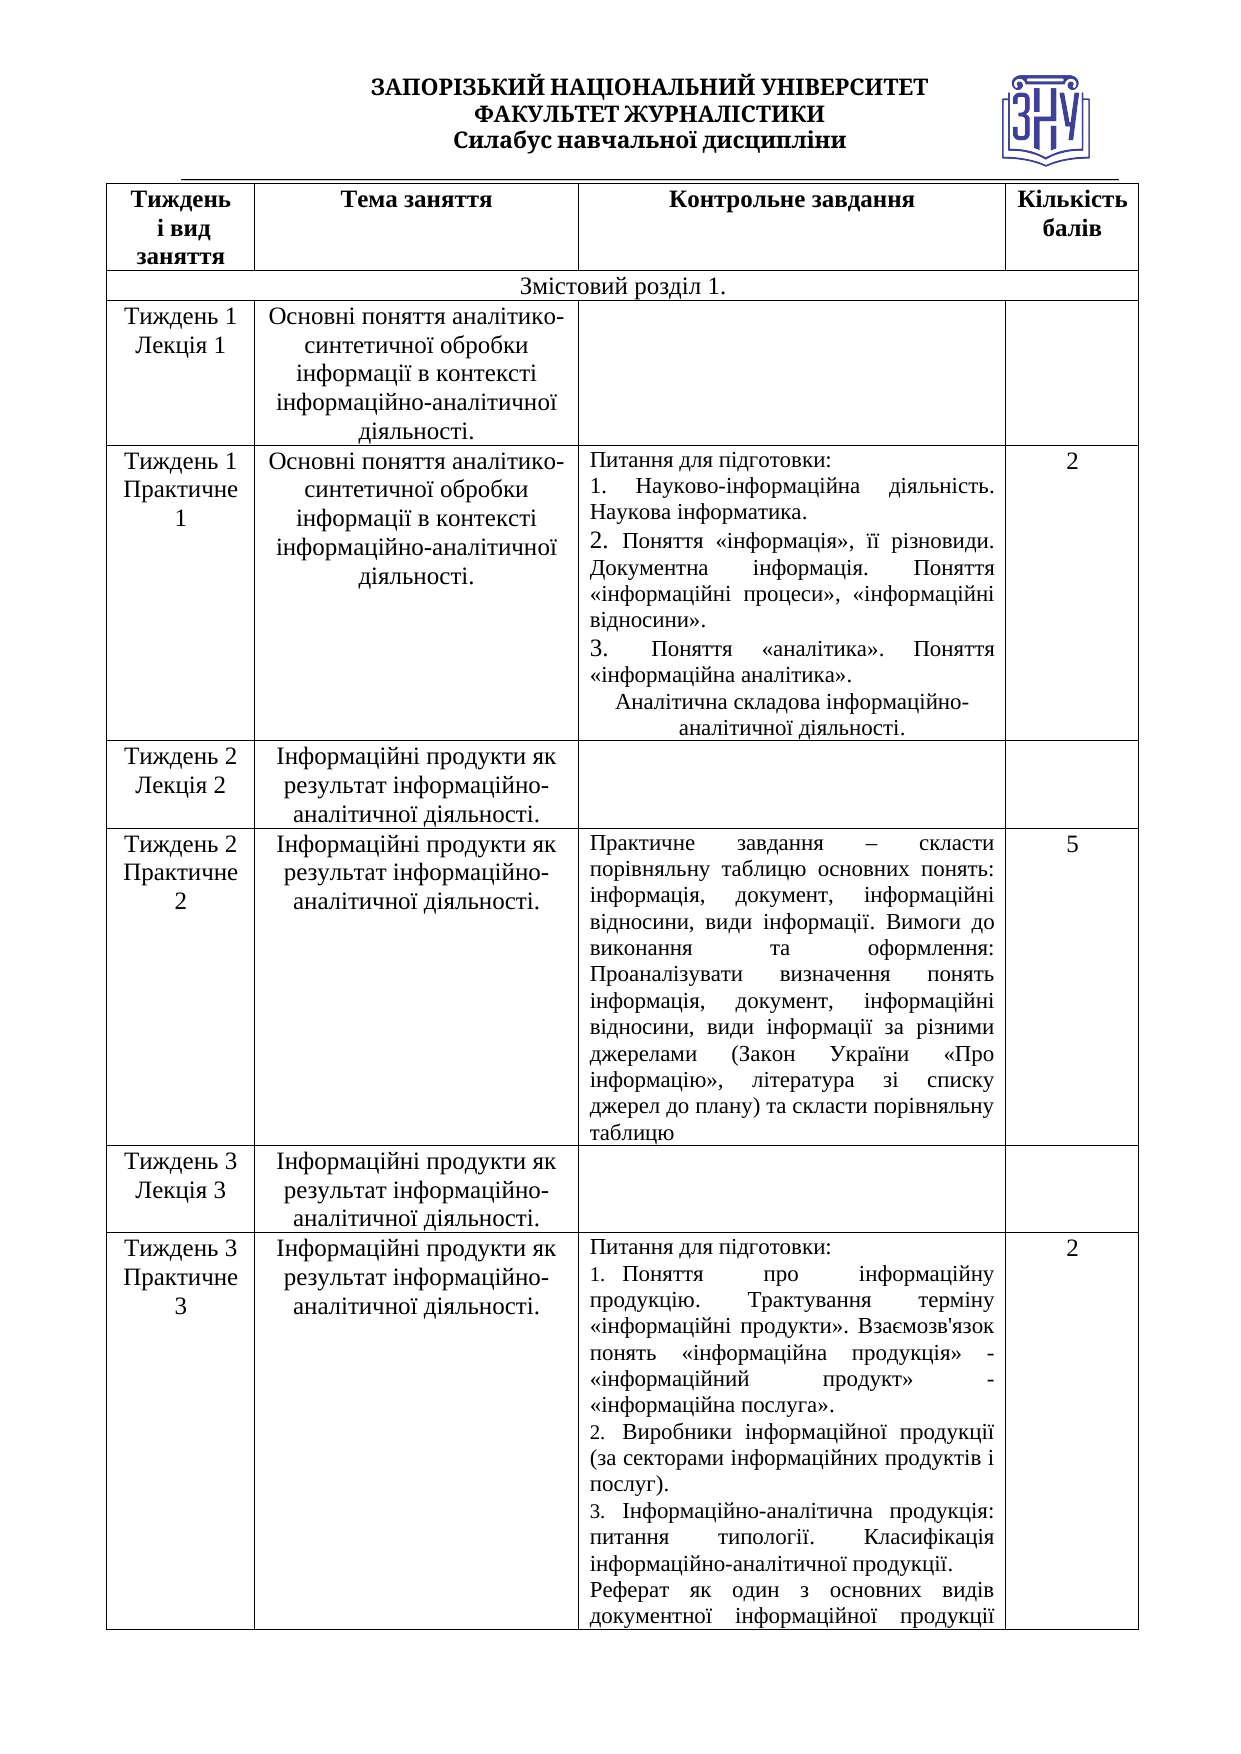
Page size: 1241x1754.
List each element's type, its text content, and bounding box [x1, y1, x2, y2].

table_cell 2 [1006, 446, 1138, 740]
table_cell Тиждень 2 Лекція 2 [107, 741, 254, 828]
table_cell Основні поняття аналітико-синтетичної обробки інформації в контексті інформаційно-аналітичної діяльності. [255, 301, 578, 445]
table_cell Питання для підготовки: 1. Науково-інформаційна діяльність. Наукова інформатика. Поняття «інформація», її різновиди. Документна інформація. Поняття «інформаційні процеси», «інформаційні відносини». Поняття «аналітика». Поняття «інформаційна аналітика». Аналітична складова інформаційно-аналітичної діяльності. [579, 446, 679, 740]
table_cell Інформаційні продукти як результат інформаційно-аналітичної діяльності. [255, 1233, 578, 1629]
table_cell Інформаційні продукти як результат інформаційно-аналітичної діяльності. [255, 829, 578, 1145]
table_header Тиждень і вид заняття [107, 184, 254, 270]
table_cell [579, 301, 1005, 445]
table_cell [579, 1146, 1005, 1232]
table_cell Інформаційні продукти як результат інформаційно-аналітичної діяльності. [255, 1146, 578, 1232]
table_cell 5 [1006, 829, 1138, 1145]
table_header Контрольне завдання [579, 184, 1005, 270]
table_cell Питання для підготовки: 1. Науково-інформаційна діяльність. Наукова інформатика. Поняття «інформація», її різновиди. Документна інформація. Поняття «інформаційні процеси», «інформаційні відносини». Поняття «аналітика». Поняття «інформаційна аналітика». Аналітична складова інформаційно-аналітичної діяльності. [905, 446, 1005, 740]
table_cell [1006, 1146, 1138, 1232]
table_cell Тиждень 1 Практичне 1 [107, 446, 254, 740]
table_cell Тиждень 3 Практичне 3 [107, 1233, 254, 1629]
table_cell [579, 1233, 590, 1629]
table_cell [579, 741, 1005, 828]
table_cell Змістовий розділ 1. [107, 271, 1138, 300]
table_header Тема заняття [255, 184, 578, 270]
table_cell Тиждень 3 Лекція 3 [107, 1146, 254, 1232]
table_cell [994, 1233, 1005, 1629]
picture [1002, 75, 1090, 167]
table_cell Практичне завдання – скласти порівняльну таблицю основних понять: інформація, документ, інформаційні відносини, види інформації. Вимоги до виконання та оформлення: Проаналізувати визначення понять інформація, документ, інформаційні відносини, види інформації за різними джерелами (Закон України «Про інформацію», література зі списку джерел до плану) та скласти порівняльну таблицю [579, 829, 1005, 1145]
table_cell Тиждень 2 Практичне 2 [107, 829, 254, 1145]
table_cell Тиждень 1 Лекція 1 [107, 301, 254, 445]
table_cell [1006, 741, 1138, 828]
table_header Кількість балів [1006, 184, 1138, 270]
table_cell 2 [1006, 1233, 1138, 1629]
table_cell [1006, 301, 1138, 445]
table_cell Основні поняття аналітико-синтетичної обробки інформації в контексті інформаційно-аналітичної діяльності. [255, 446, 578, 740]
